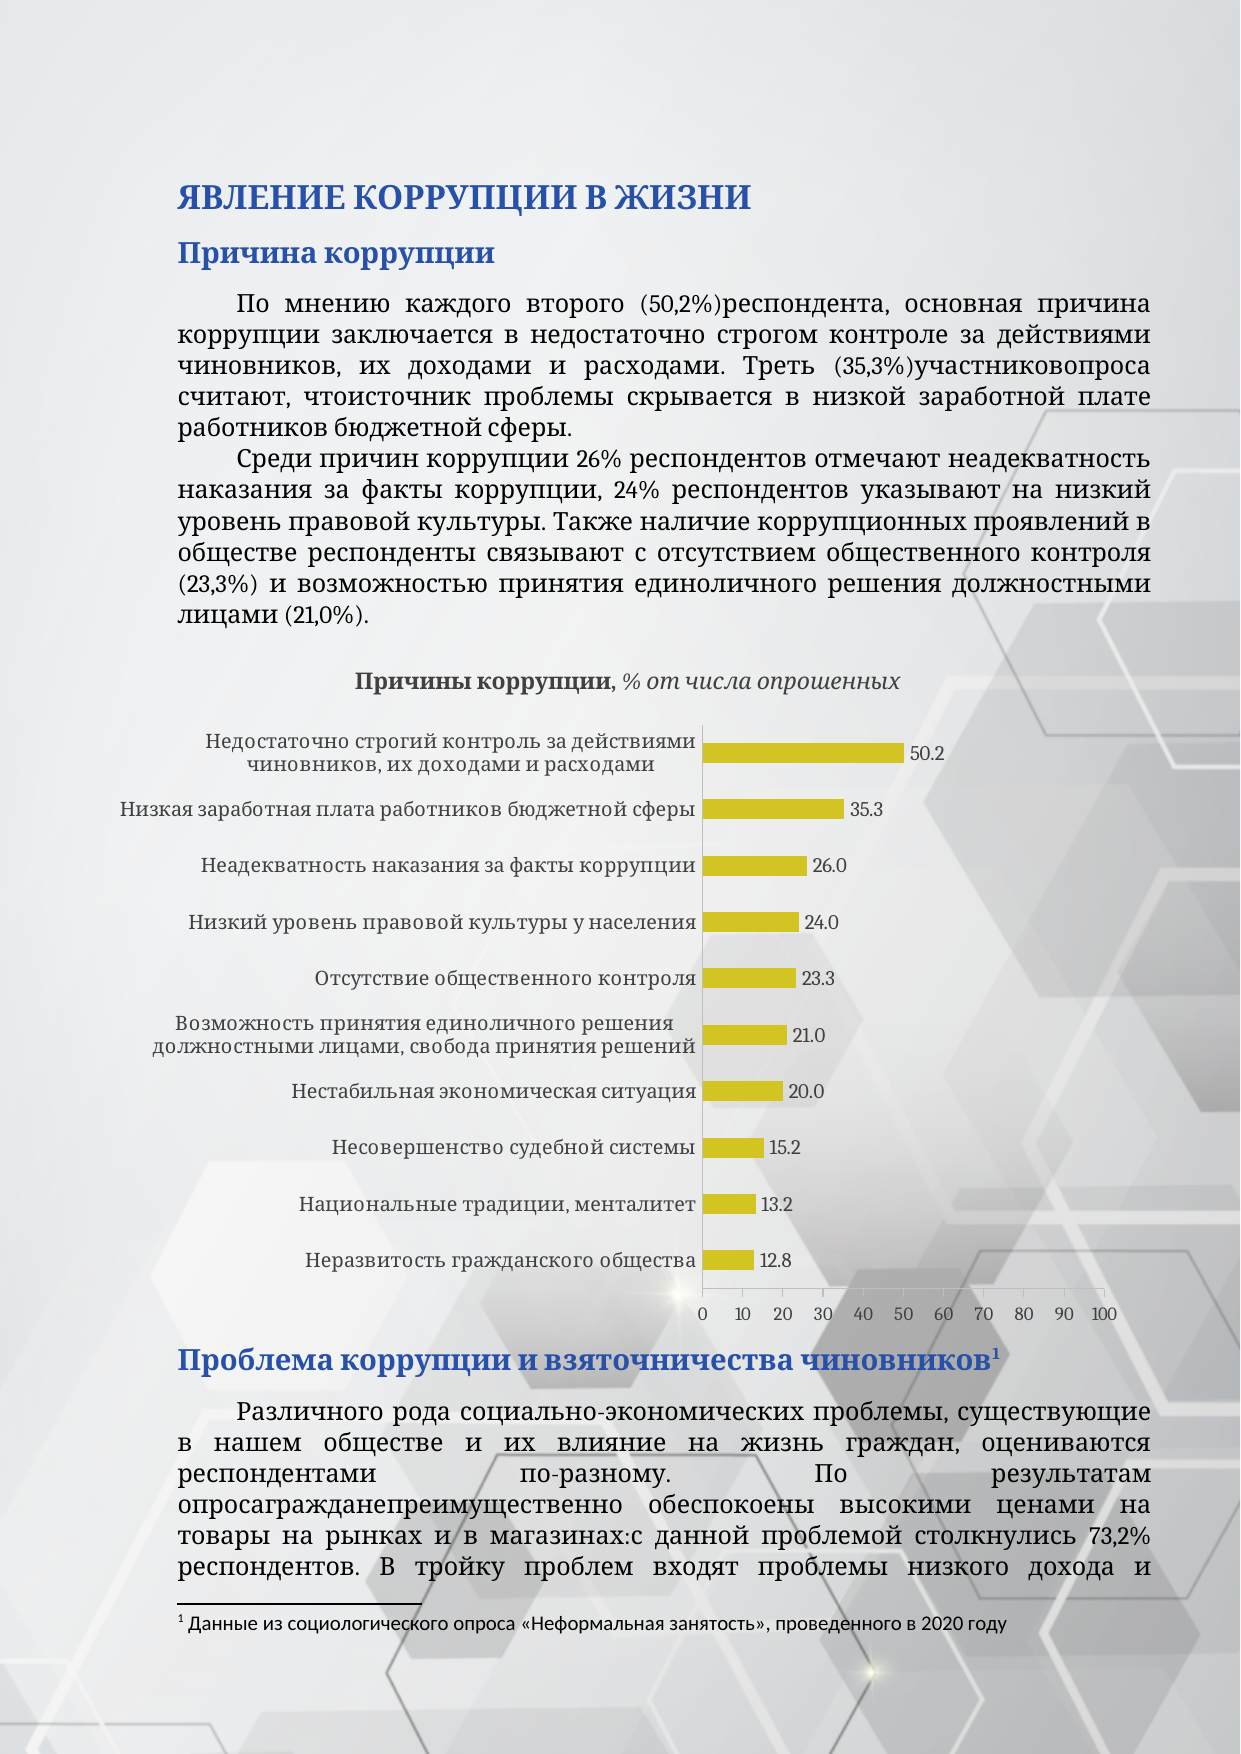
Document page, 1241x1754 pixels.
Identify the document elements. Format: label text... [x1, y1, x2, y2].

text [177, 1397, 1152, 1581]
text Причины коррупции, % от числа опрошенных [103, 669, 1152, 1326]
text По мнению каждого второго (50,2%)респондента, основная причина коррупции заключается в недостаточно строгом контроле за действиями чиновников, их доходами и расходами. Треть (35,3%)участниковопроса считают, чтоисточник проблемы скрывается в низкой заработной плате работников бюджетной сферы. [177, 290, 1152, 443]
picture [0, 0, 1241, 1754]
text Причина коррупции [177, 237, 1152, 271]
text ЯВЛЕНИЕ КОРРУПЦИИ В ЖИЗНИ [177, 179, 1152, 218]
text Среди причин коррупции 26% респондентов отмечают неадекватность наказания за факты коррупции, 24% респондентов указывают на низкий уровень правовой культуры. Также наличие коррупционных проявлений в обществе респонденты связывают с отсутствием общественного контроля (23,3%) и возможностью принятия единоличного решения должностными лицами (21,0%). [177, 445, 1152, 629]
text Проблема коррупции и взяточничества чиновников [177, 1344, 1152, 1378]
